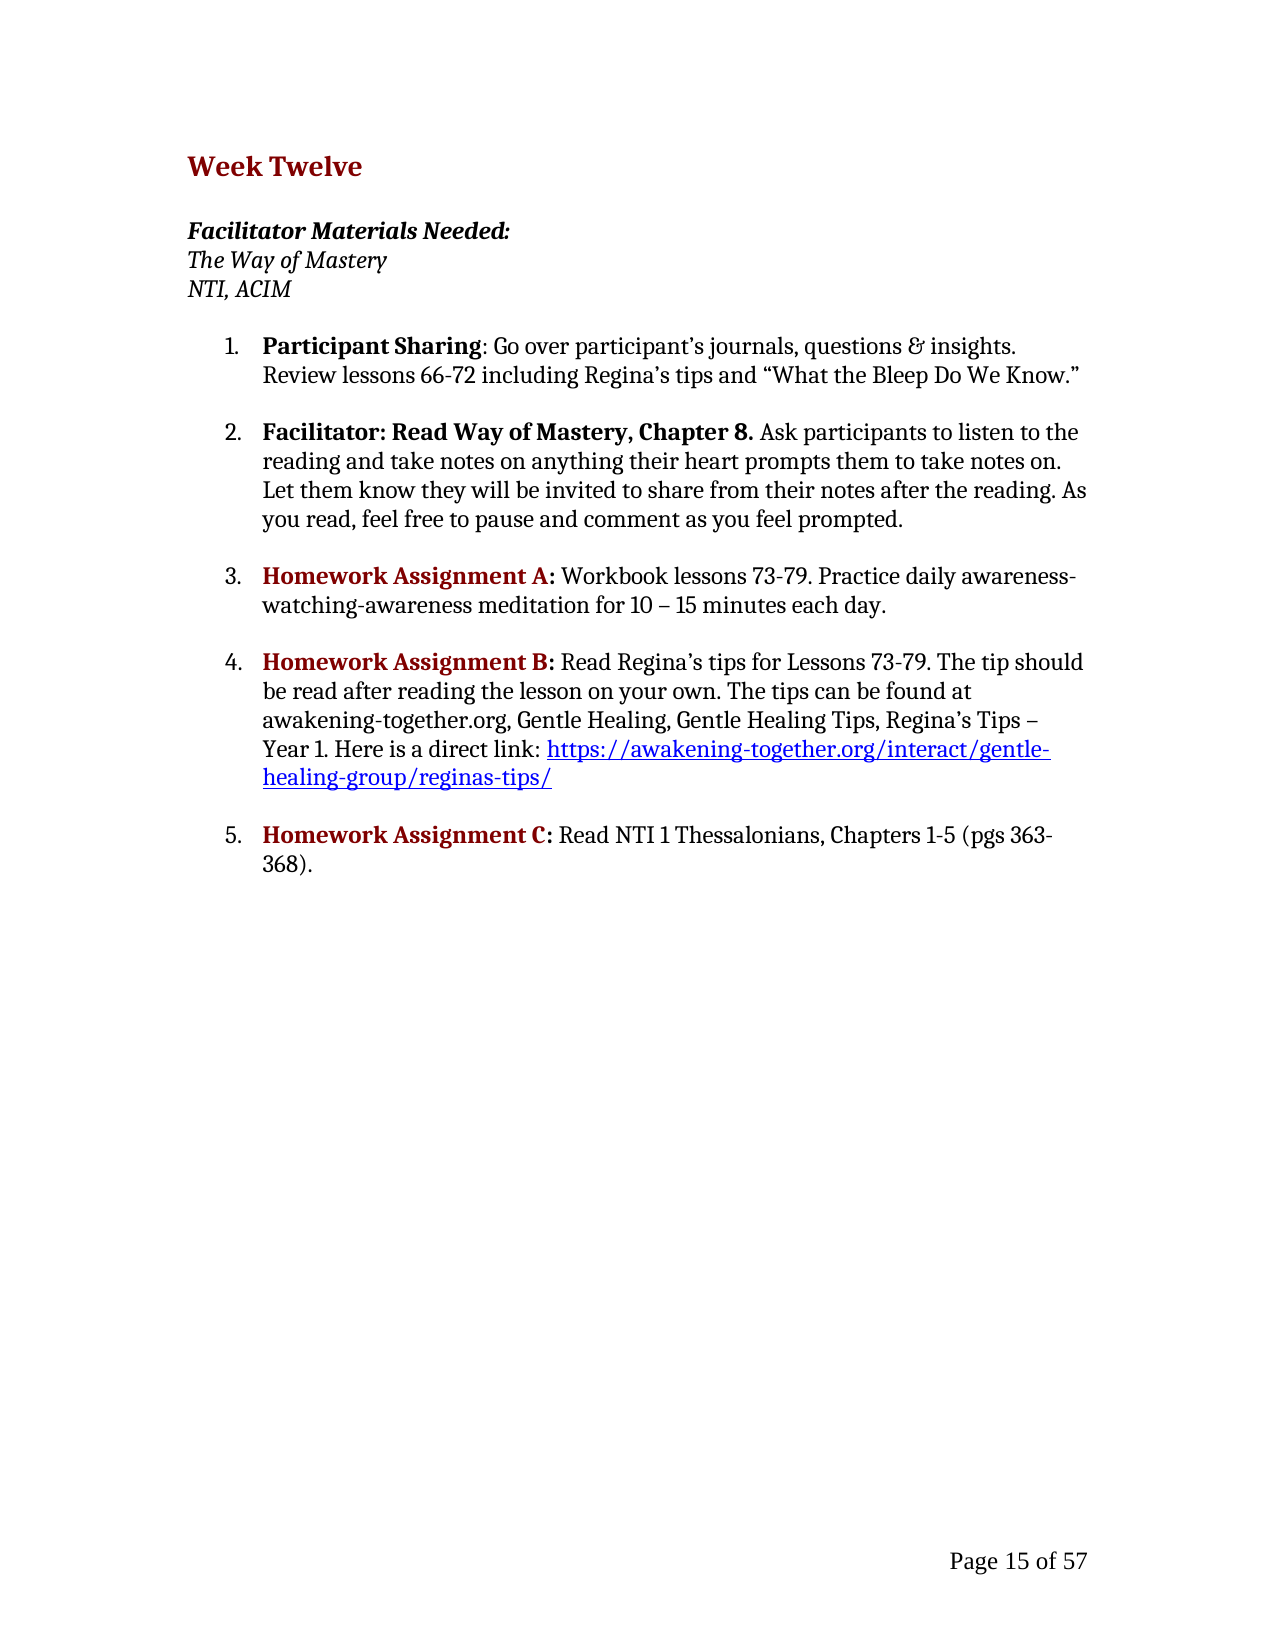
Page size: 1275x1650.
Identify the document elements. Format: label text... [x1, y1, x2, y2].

text Facilitator Materials Needed: [187, 217, 1087, 246]
list Homework Assignment A: Workbook lessons 73-79. Practice daily awareness-watching-awareness meditation for 10 – 15 minutes each day. [225, 562, 1087, 648]
text Week Twelve [187, 150, 1087, 183]
text NTI, ACIM [187, 274, 1087, 303]
list Homework Assignment B: Read Regina’s tips for Lessons 73-79. The tip should be read after reading the lesson on your own. The tips can be found at awakening-together.org, Gentle Healing, Gentle Healing Tips, Regina’s Tips – Year 1. Here is a direct link: https://awakening-together.org/interact/gentle-healing-group/reginas-tips/ [225, 648, 1087, 821]
list Participant Sharing: Go over participant’s journals, questions & insights. Review lessons 66-72 including Regina’s tips and “What the Bleep Do We Know.” [225, 332, 1087, 418]
list Homework Assignment C: Read NTI 1 Thessalonians, Chapters 1-5 (pgs 363-368). [225, 821, 1087, 907]
text The Way of Mastery [187, 246, 1087, 274]
list Facilitator: Read Way of Mastery, Chapter 8. Ask participants to listen to the reading and take notes on anything their heart prompts them to take notes on. Let them know they will be invited to share from their notes after the reading. As you read, feel free to pause and comment as you feel prompted. [225, 418, 1087, 562]
